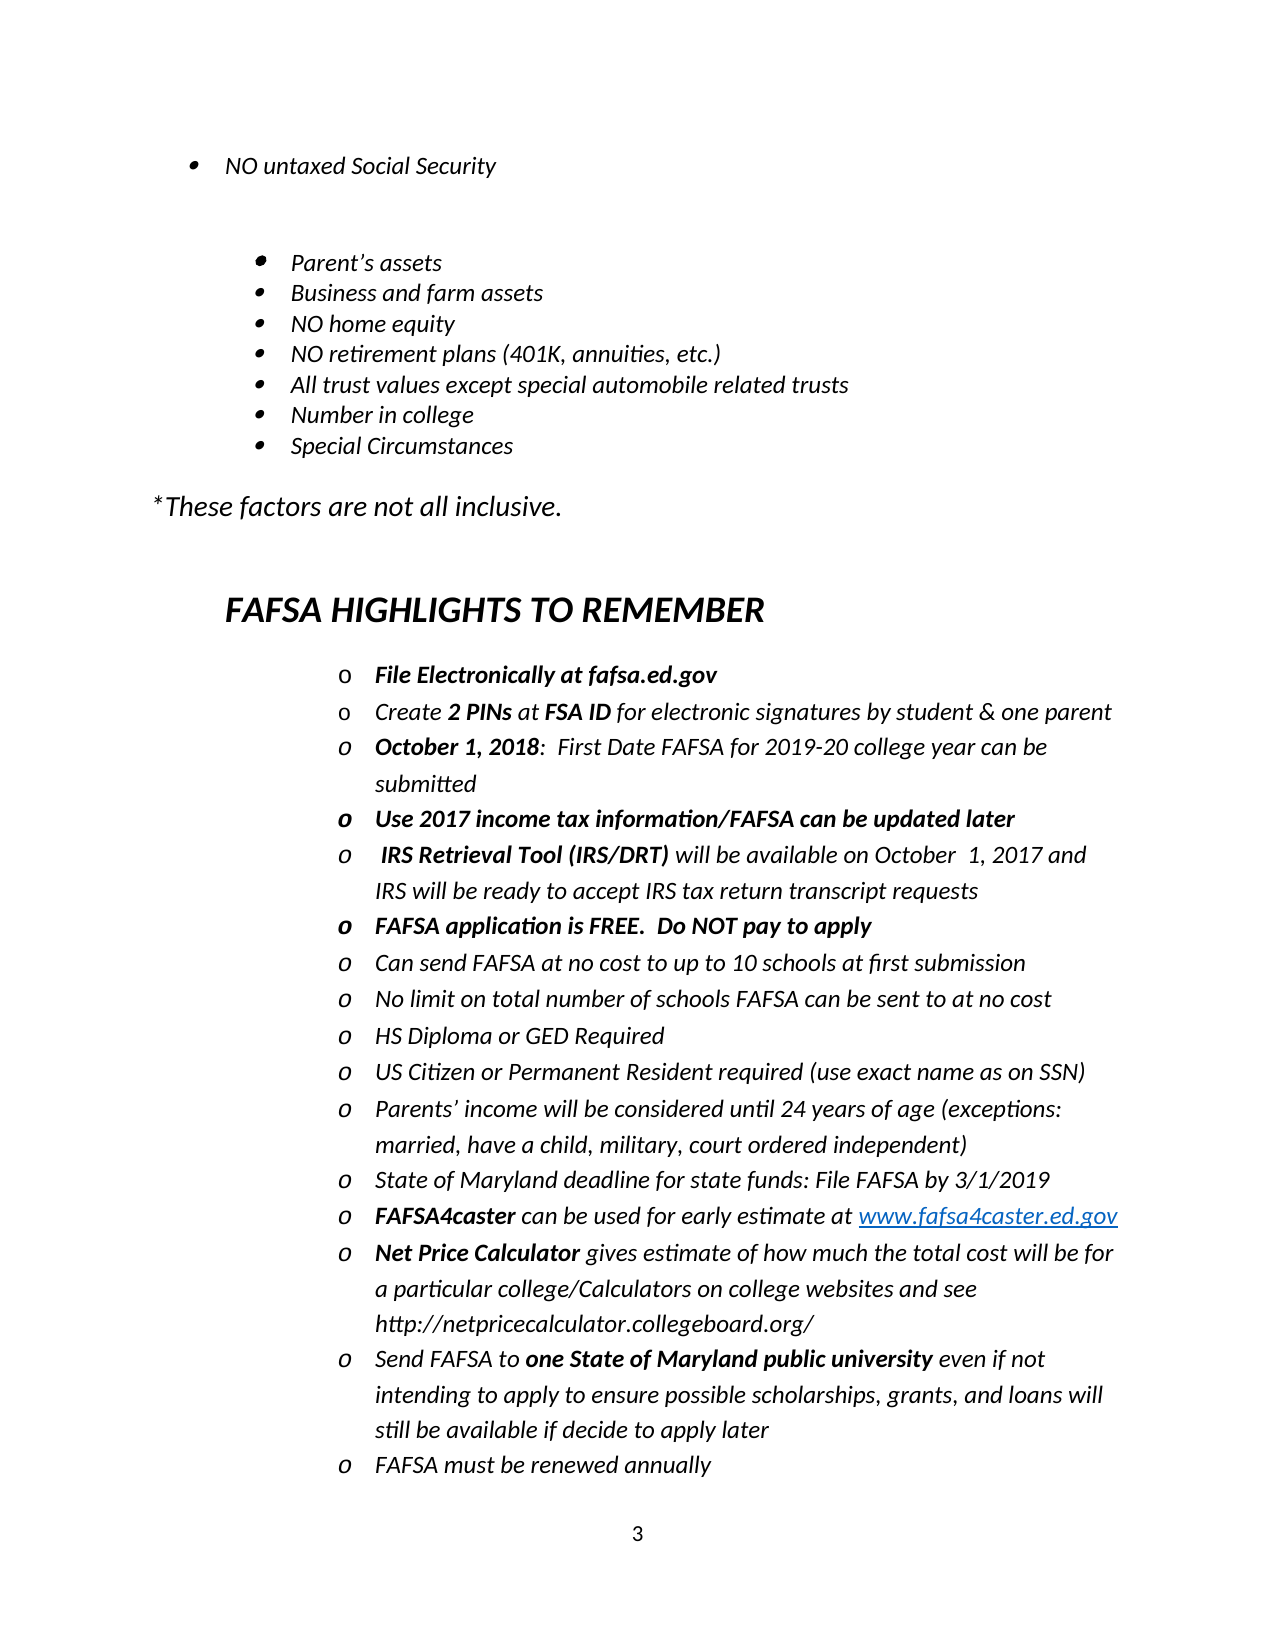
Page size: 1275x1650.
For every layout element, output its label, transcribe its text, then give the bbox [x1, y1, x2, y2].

list NO untaxed Social Security [187, 150, 1125, 181]
list FAFSA application is FREE. Do NOT pay to apply [337, 911, 1125, 942]
list Parent’s assets [253, 247, 1125, 277]
list Send FAFSA to one State of Maryland public university even if not intending to apply to ensure possible scholarships, grants, and loans will still be available if decide to apply later [337, 1343, 1125, 1445]
list Parents’ income will be considered until 24 years of age (exceptions: married, have a child, military, court ordered independent) [337, 1093, 1125, 1159]
list NO home equity [253, 308, 1125, 338]
text FAFSA HIGHLIGHTS TO REMEMBER [150, 586, 1125, 632]
list FAFSA must be renewed annually [337, 1449, 1125, 1481]
list Net Price Calculator gives estimate of how much the total cost will be for a particular college/Calculators on college websites and see http://netpricecalculator.collegeboard.org/ [337, 1237, 1125, 1339]
list Business and farm assets [253, 277, 1125, 308]
list Use 2017 income tax information/FAFSA can be updated later [337, 803, 1125, 834]
list Special Circumstances [253, 430, 1125, 460]
list NO retirement plans (401K, annuities, etc.) [253, 338, 1125, 369]
list Create 2 PINs at FSA ID for electronic signatures by student & one parent [337, 696, 1125, 727]
list All trust values except special automobile related trusts [253, 369, 1125, 399]
list No limit on total number of schools FAFSA can be sent to at no cost [337, 983, 1125, 1015]
text *These factors are not all inclusive. [150, 488, 1125, 524]
list Number in college [253, 399, 1125, 430]
list State of Maryland deadline for state funds: File FAFSA by 3/1/2019 [337, 1164, 1125, 1196]
list IRS Retrieval Tool (IRS/DRT) will be available on October 1, 2017 and IRS will be ready to accept IRS tax return transcript requests [337, 839, 1125, 906]
list FAFSA4caster can be used for early estimate at www.fafsa4caster.ed.gov [337, 1201, 1125, 1232]
list US Citizen or Permanent Resident required (use exact name as on SSN) [337, 1056, 1125, 1088]
list Can send FAFSA at no cost to up to 10 schools at first submission [337, 947, 1125, 979]
list October 1, 2018: First Date FAFSA for 2019-20 college year can be submitted [337, 732, 1125, 798]
list HS Diploma or GED Required [337, 1020, 1125, 1052]
list File Electronically at fafsa.ed.gov [337, 659, 1125, 691]
